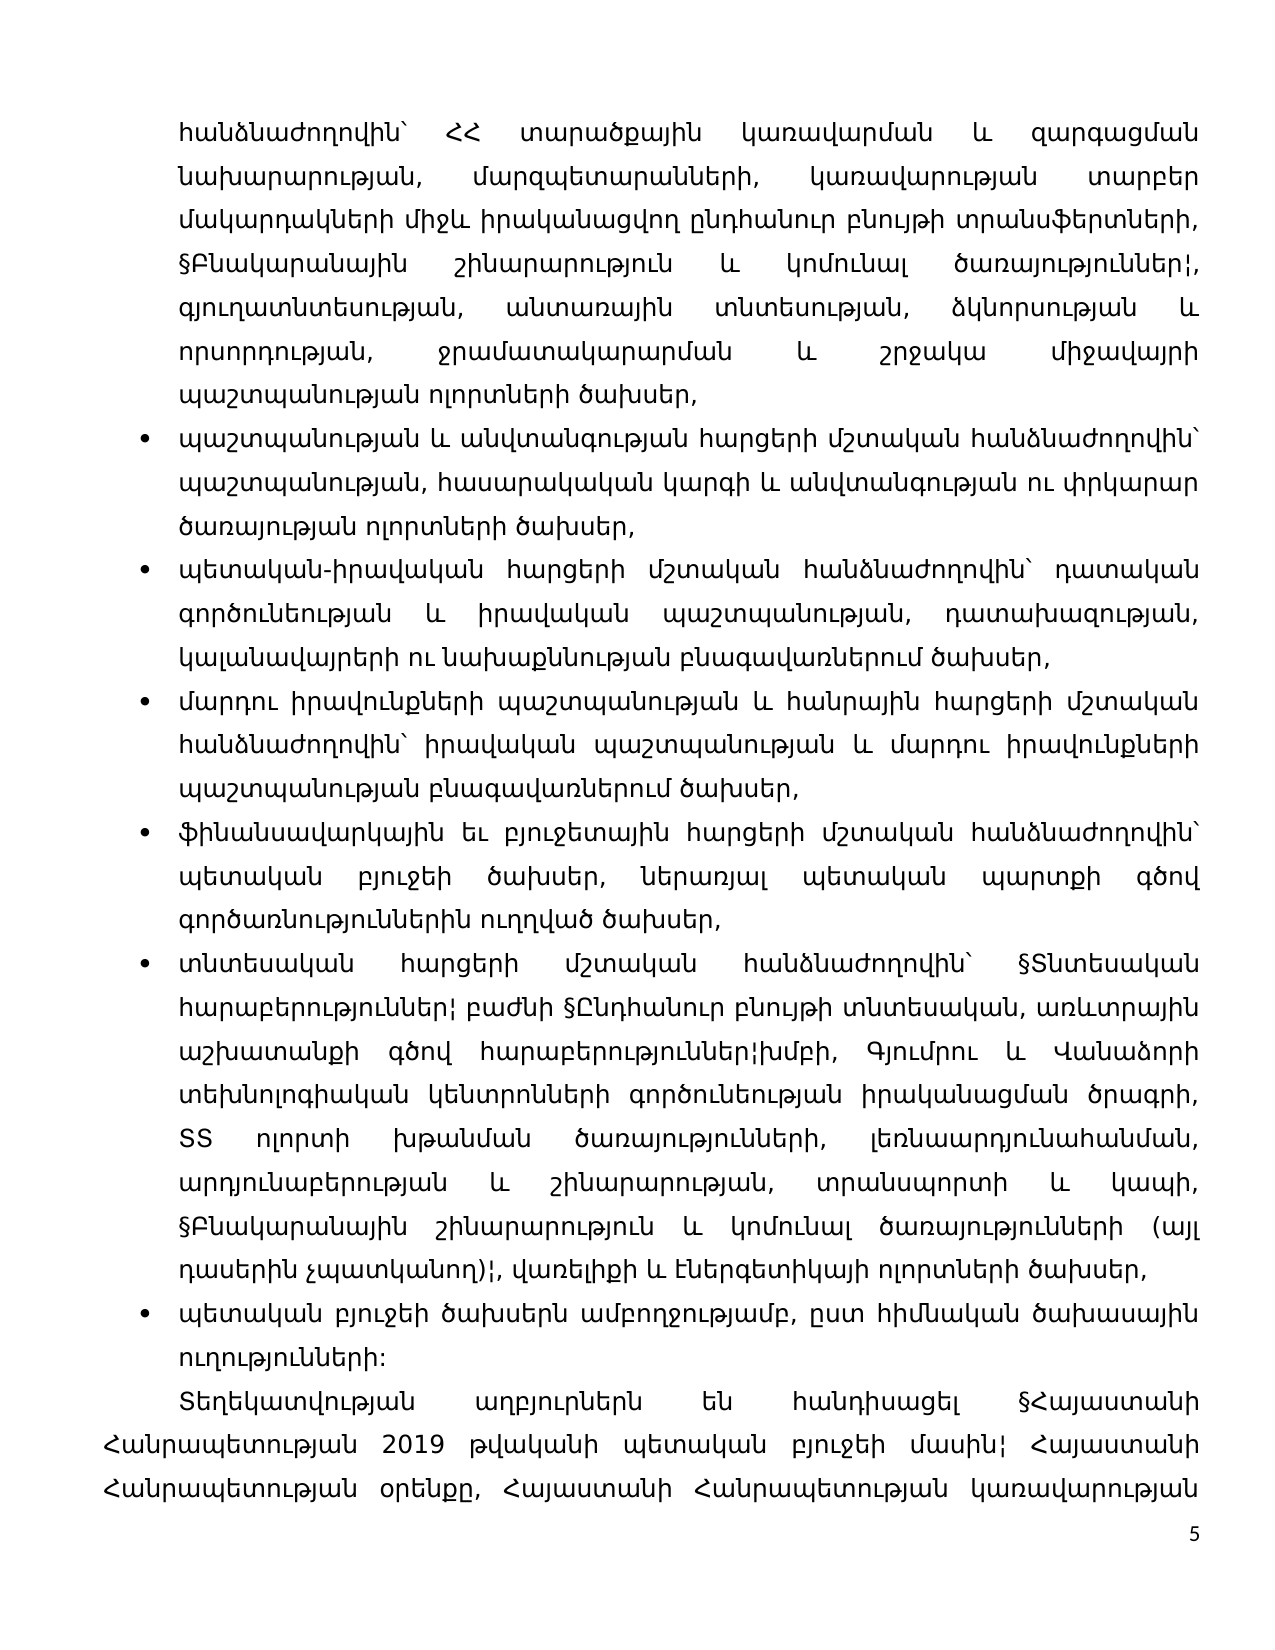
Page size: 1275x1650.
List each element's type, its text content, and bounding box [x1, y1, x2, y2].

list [141, 118, 1200, 410]
list պաշտպանության և անվտանգության հարցերի մշտական հանձնաժողովին՝ պաշտպանության, հասարակական կարգի և անվտանգության ու փրկարար ծառայության ոլորտների ծախսեր, [141, 424, 1200, 541]
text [103, 1387, 1200, 1503]
list պետական-իրավական հարցերի մշտական հանձնաժողովին՝ դատական գործունեության և իրավական պաշտպանության, դատախազության, կալանավայրերի ու նախաքննության բնագավառներում ծախսեր, [141, 556, 1200, 672]
list տնտեսական հարցերի մշտական հանձնաժողովին՝ §Տնտեսական հարաբերություններ¦ բաժնի §Ընդհանուր բնույթի տնտեսական, առևտրային աշխատանքի գծով հարաբերություններ¦խմբի, Գյումրու և Վանաձորի տեխնոլոգիական կենտրոնների գործունեության իրականացման ծրագրի, ՏՏ ոլորտի խթանման ծառայությունների, լեռնաարդյունահանման, արդյունաբերության և շինարարության, տրանսպորտի և կապի, §Բնակարանային շինարարություն և կոմունալ ծառայությունների (այլ դասերին չպատկանող)¦, վառելիքի և էներգետիկայի ոլորտների ծախսեր, [141, 949, 1200, 1285]
list ֆինանսավարկային եւ բյուջետային հարցերի մշտական հանձնաժողովին՝ պետական բյուջեի ծախսեր, ներառյալ պետական պարտքի գծով գործառնություններին ուղղված ծախսեր, [141, 818, 1200, 935]
list մարդու իրավունքների պաշտպանության և հանրային հարցերի մշտական հանձնաժողովին՝ իրավական պաշտպանության և մարդու իրավունքների պաշտպանության բնագավառներում ծախսեր, [141, 687, 1200, 803]
list պետական բյուջեի ծախսերն ամբողջությամբ, ըստ հիմնական ծախասային ուղությունների: [141, 1299, 1200, 1372]
